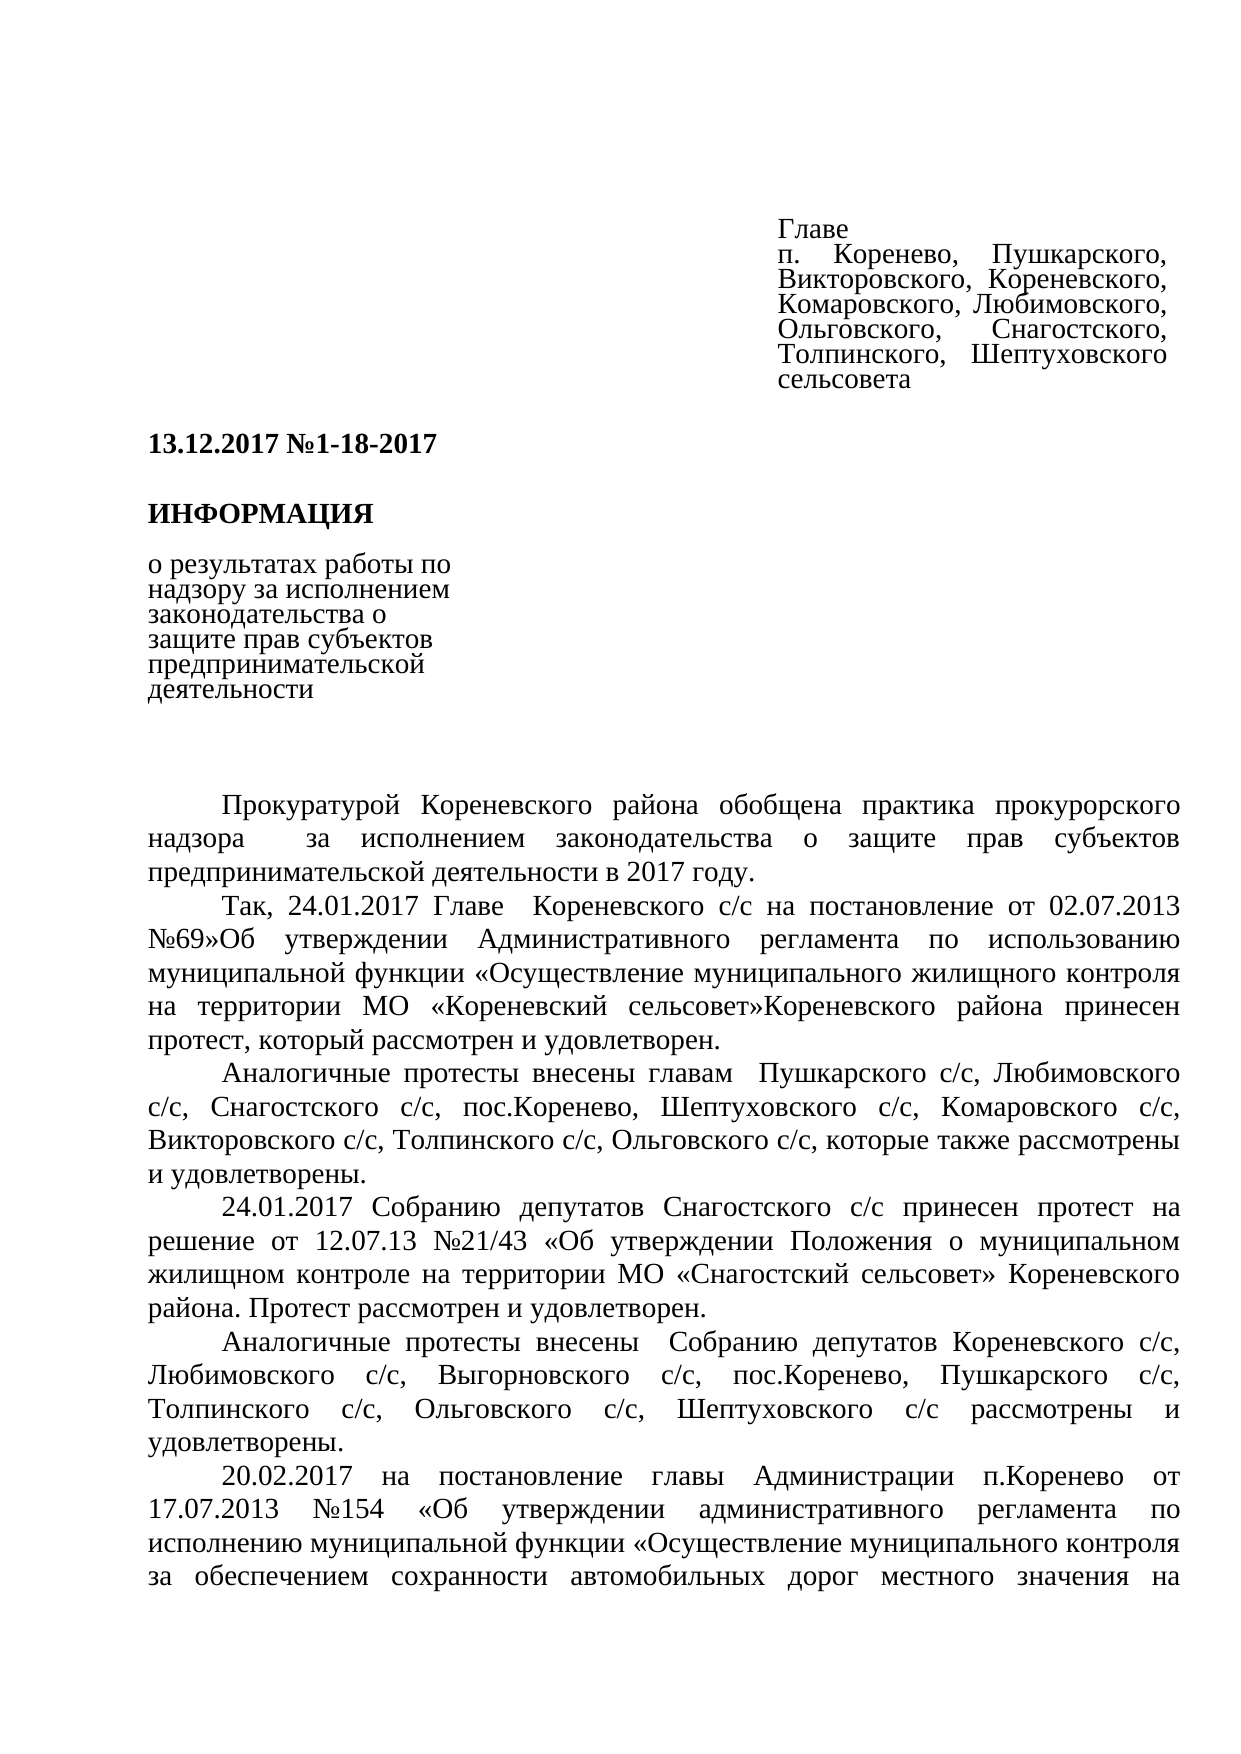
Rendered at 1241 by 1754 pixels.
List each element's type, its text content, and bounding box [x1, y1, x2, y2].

text Аналогичные протесты внесены Собранию депутатов Кореневского с/с, Любимовского с/с, Выгорновского с/с, пос.Коренево, Пушкарского с/с, Толпинского с/с, Ольговского с/с, Шептуховского с/с рассмотрены и удовлетворены. [148, 1324, 1181, 1458]
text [148, 1458, 1181, 1592]
text 24.01.2017 Собранию депутатов Снагостского с/с принесен протест на решение от 12.07.13 №21/43 «Об утверждении Положения о муниципальном жилищном контроле на территории МО «Снагостский сельсовет» Кореневского района. Протест рассмотрен и удовлетворен. [148, 1189, 1181, 1324]
text Так, 24.01.2017 Главе Кореневского с/с на постановление от 02.07.2013 №69»Об утверждении Административного регламента по использованию муниципальной функции «Осуществление муниципального жилищного контроля на территории МО «Кореневский сельсовет»Кореневского района принесен протест, который рассмотрен и удовлетворен. [148, 888, 1181, 1055]
table_header 13.12.2017 №1-18-2017 ИНФОРМАЦИЯ о результатах работы по надзору за исполнением законодательства о защите прав субъектов предпринимательской деятельности [136, 118, 766, 753]
text Прокуратурой Кореневского района обобщена практика прокурорского надзора за исполнением законодательства о защите прав субъектов предпринимательской деятельности в 2017 году. [148, 787, 1181, 888]
table_header Главе п. Коренево, Пушкарского, Викторовского, Кореневского, Комаровского, Любимовского, Ольговского, Снагостского, Толпинского, Шептуховского сельсовета [766, 118, 1179, 753]
text Аналогичные протесты внесены главам Пушкарского с/с, Любимовского с/с, Снагостского с/с, пос.Коренево, Шептуховского с/с, Комаровского с/с, Викторовского с/с, Толпинского с/с, Ольговского с/с, которые также рассмотрены и удовлетворены. [148, 1055, 1181, 1189]
